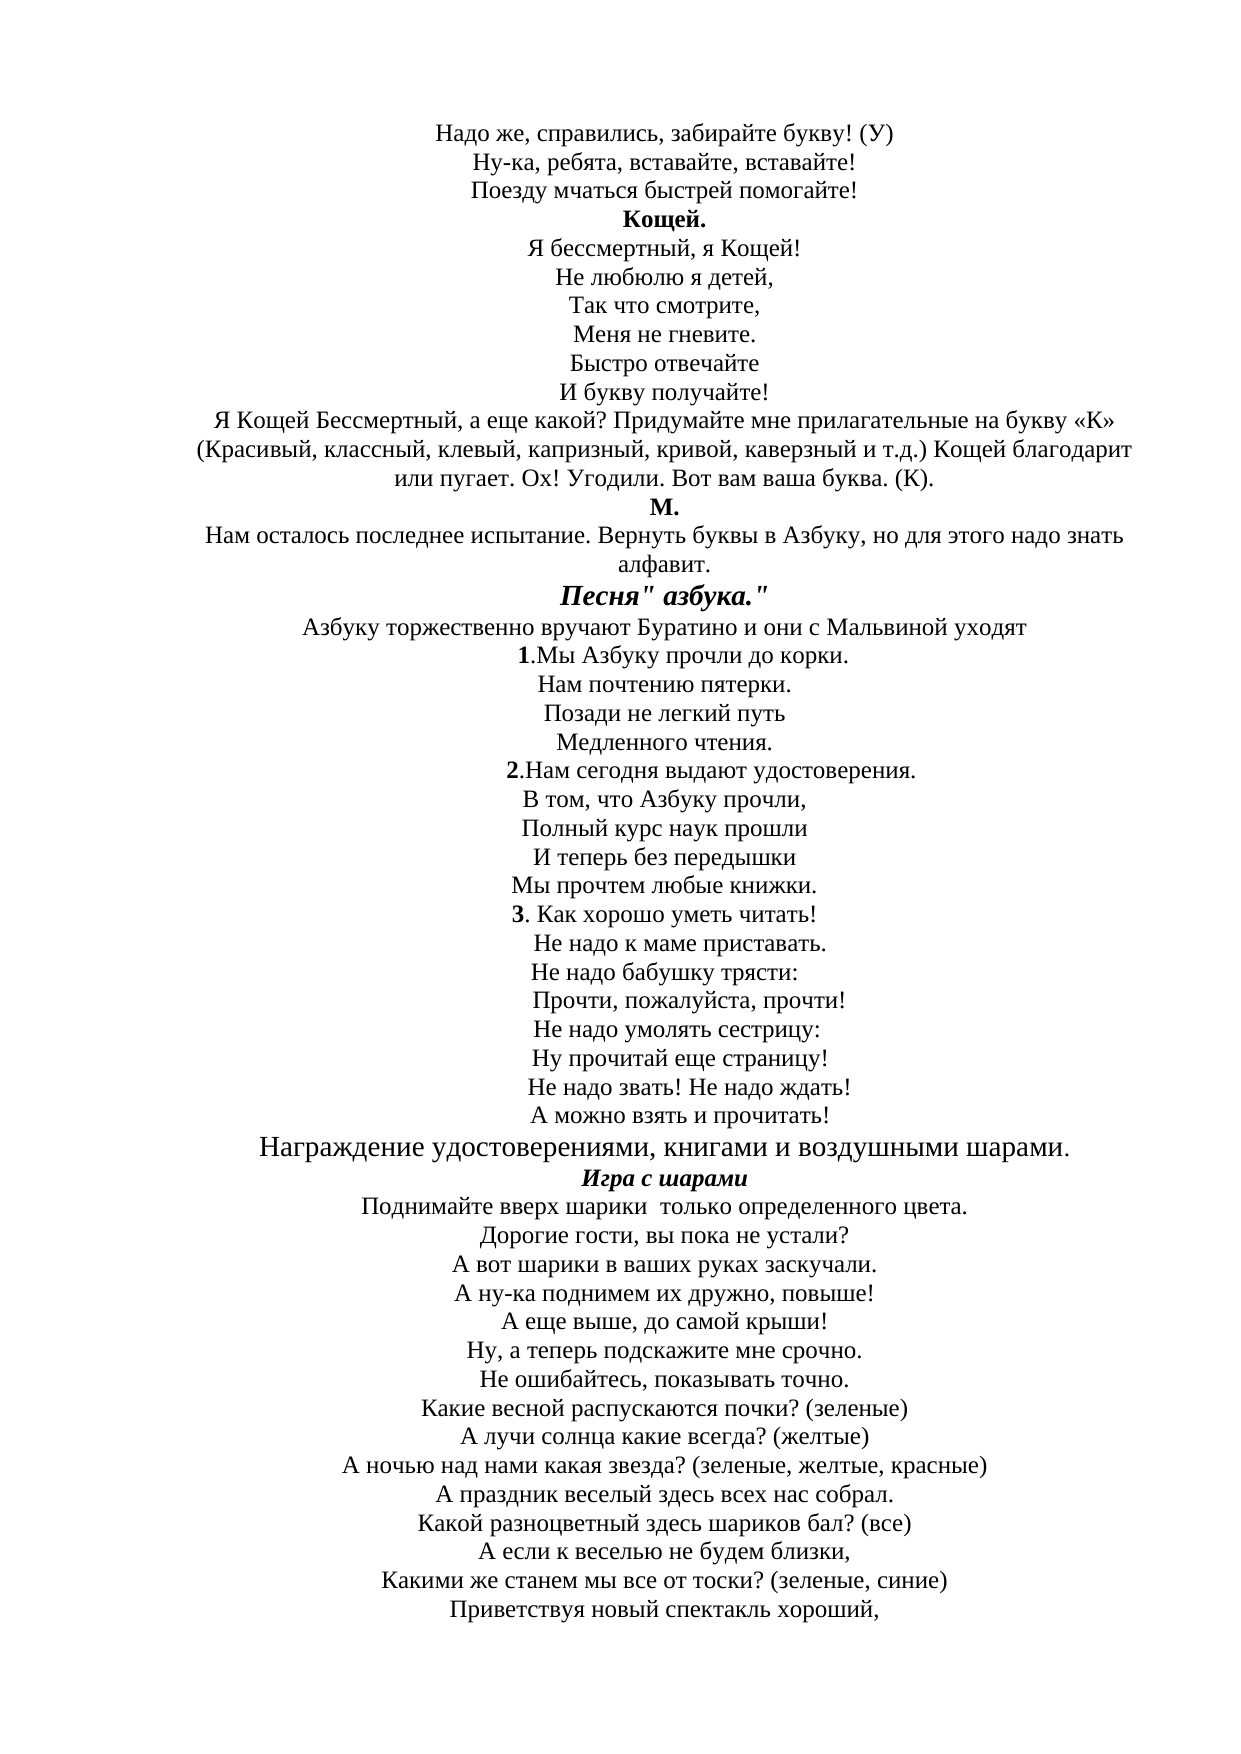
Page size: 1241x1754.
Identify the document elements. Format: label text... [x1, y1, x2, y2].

text В том, что Азбуку прочли, [177, 784, 1152, 813]
text А праздник веселый здесь всех нас собрал. [177, 1479, 1152, 1508]
text Ну прочитай еще страницу! [177, 1043, 1152, 1072]
text Какими же станем мы все от тоски? (зеленые, синие) [177, 1565, 1152, 1594]
text А еще выше, до самой крыши! [177, 1306, 1152, 1335]
text Песня" азбука." [177, 578, 1152, 612]
text Кощей. [177, 204, 1152, 233]
text Дорогие гости, вы пока не устали? [177, 1220, 1152, 1249]
text Азбуку торжественно вручают Буратино и они с Мальвиной уходят [177, 612, 1152, 640]
text Позади не легкий путь [177, 698, 1152, 727]
text А ну-ка поднимем их дружно, повыше! [177, 1278, 1152, 1306]
text Меня не гневите. [177, 319, 1152, 348]
text Так что смотрите, [177, 291, 1152, 319]
text А лучи солнца какие всегда? (желтые) [177, 1421, 1152, 1450]
text Не надо звать! Не надо ждать! [177, 1072, 1152, 1100]
text Не надо умолять сестрицу: [177, 1014, 1152, 1043]
text А можно взять и прочитать! [177, 1100, 1152, 1129]
text Поезду мчаться быстрей помогайте! [177, 176, 1152, 204]
text Не надо бабушку трясти: [177, 957, 1152, 985]
text Полный курс наук прошли [177, 813, 1152, 842]
text И букву получайте! [177, 377, 1152, 406]
text Не ошибайтесь, показывать точно. [177, 1364, 1152, 1393]
text Мы прочтем любые книжки. [177, 870, 1152, 899]
text Медленного чтения. [177, 727, 1152, 755]
text Ну, а теперь подскажите мне срочно. [177, 1335, 1152, 1364]
text Поднимайте вверх шарики только определенного цвета. [177, 1191, 1152, 1220]
text Надо же, справились, забирайте букву! (У) [177, 118, 1152, 147]
text А ночью над нами какая звезда? (зеленые, желтые, красные) [177, 1450, 1152, 1479]
text А вот шарики в ваших руках заскучали. [177, 1249, 1152, 1278]
text Ну-ка, ребята, вставайте, вставайте! [177, 147, 1152, 176]
text 3. Как хорошо уметь читать! [177, 899, 1152, 928]
text И теперь без передышки [177, 842, 1152, 870]
text Я бессмертный, я Кощей! [177, 233, 1152, 262]
text Не надо к маме приставать. [177, 928, 1152, 957]
text Игра с шарами [177, 1163, 1152, 1191]
text Приветствуя новый спектакль хороший, [177, 1594, 1152, 1623]
text Я Кощей Бессмертный, а еще какой? Придумайте мне прилагательные на букву «К» (Красивый, классный, клевый, капризный, кривой, каверзный и т.д.) Кощей благодарит или пугает. Ох! Угодили. Вот вам ваша буква. (К). [177, 406, 1152, 492]
text 2.Нам сегодня выдают удостоверения. [177, 755, 1152, 784]
text М. [177, 492, 1152, 521]
text Быстро отвечайте [177, 348, 1152, 377]
text Какой разноцветный здесь шариков бал? (все) [177, 1508, 1152, 1536]
text Нам почтению пятерки. [177, 669, 1152, 698]
text Не любюлю я детей, [177, 262, 1152, 291]
text Какие весной распускаются почки? (зеленые) [177, 1393, 1152, 1421]
text Награждение удостоверениями, книгами и воздушными шарами. [177, 1129, 1152, 1163]
text 1.Мы Азбуку прочли до корки. [177, 640, 1152, 669]
text Прочти, пожалуйста, прочти! [177, 985, 1152, 1014]
text А если к веселью не будем близки, [177, 1536, 1152, 1565]
text Нам осталось последнее испытание. Вернуть буквы в Азбуку, но для этого надо знать алфавит. [177, 521, 1152, 578]
